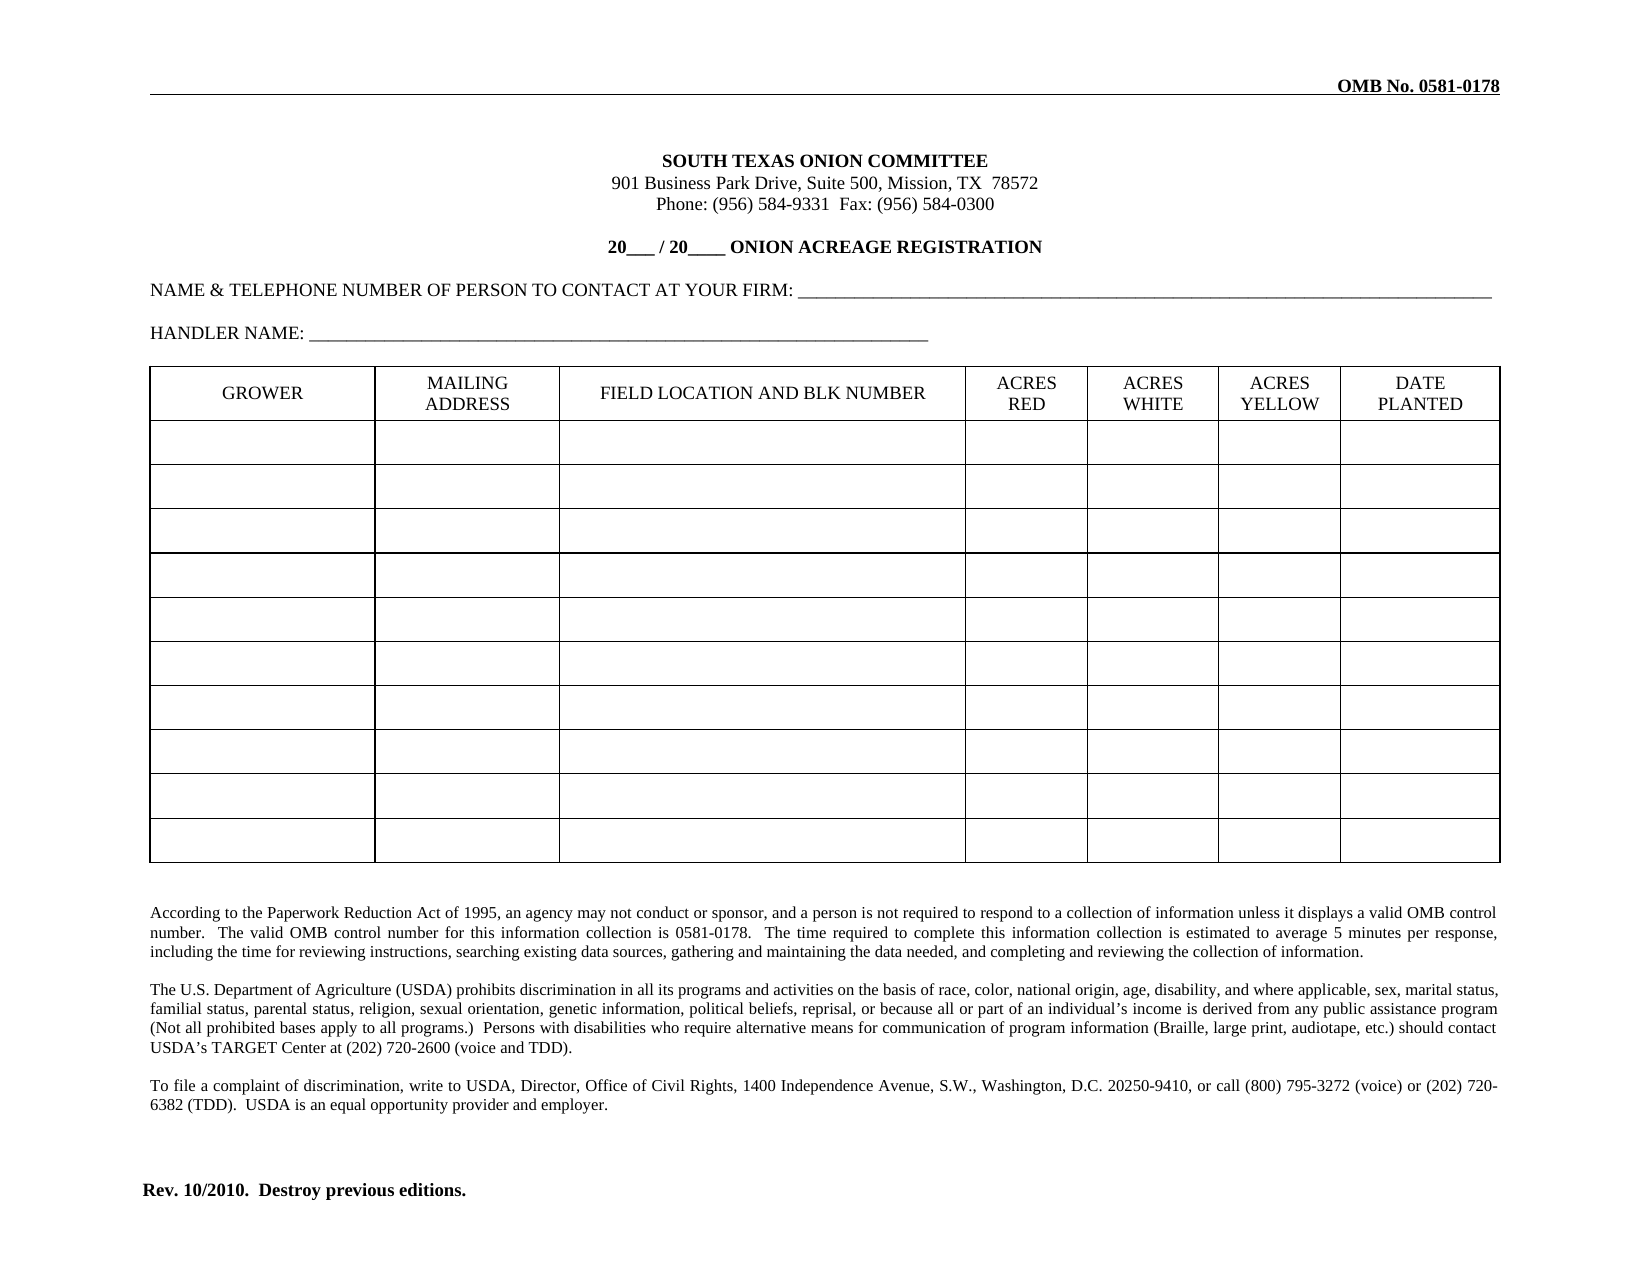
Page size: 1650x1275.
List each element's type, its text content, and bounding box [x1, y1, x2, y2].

table_cell [376, 774, 559, 817]
text To file a complaint of discrimination, write to USDA, Director, Office of Civil Rights, 1400 Independence Avenue, S.W., Washington, D.C. 20250-9410, or call (800) 795-3272 (voice) or (202) 720-6382 (TDD). USDA is an equal opportunity provider and employer. [150, 1076, 1500, 1114]
table_cell [151, 774, 374, 817]
text Phone: (956) 584-9331 Fax: (956) 584-0300 [150, 193, 1500, 215]
table_cell [560, 642, 965, 685]
table_cell [1341, 774, 1499, 817]
table_cell [1341, 819, 1499, 862]
table_header ACRES YELLOW [1219, 367, 1340, 420]
table_header ACRES RED [966, 367, 1087, 420]
table_cell [1088, 819, 1218, 862]
table_cell [151, 730, 374, 773]
table_cell [1341, 509, 1499, 552]
table_cell [1341, 465, 1499, 508]
table_cell [151, 598, 374, 641]
table_cell [966, 509, 1087, 552]
table_cell [560, 686, 965, 729]
table_cell [1088, 509, 1218, 552]
table_cell [1219, 730, 1340, 773]
text The U.S. Department of Agriculture (USDA) prohibits discrimination in all its programs and activities on the basis of race, color, national origin, age, disability, and where applicable, sex, marital status, familial status, parental status, religion, sexual orientation, genetic information, political beliefs, reprisal, or because all or part of an individual’s income is derived from any public assistance program (Not all prohibited bases apply to all programs.) Persons with disabilities who require alternative means for communication of program information (Braille, large print, audiotape, etc.) should contact USDA’s TARGET Center at (202) 720-2600 (voice and TDD). [150, 980, 1500, 1057]
table_cell [151, 421, 374, 464]
table_cell [560, 774, 965, 817]
table_cell [151, 642, 374, 685]
table_header GROWER [151, 367, 374, 420]
table_cell [151, 819, 374, 862]
table_cell [376, 509, 559, 552]
table_cell [560, 819, 965, 862]
table_cell [1219, 421, 1340, 464]
table_cell [1088, 730, 1218, 773]
table_cell [1088, 598, 1218, 641]
table_cell [1088, 686, 1218, 729]
table_cell [151, 465, 374, 508]
table_cell [966, 598, 1087, 641]
text HANDLER NAME: __________________________________________________________________ [150, 322, 1500, 344]
table_cell [966, 686, 1087, 729]
table_cell [966, 642, 1087, 685]
table_cell [1088, 421, 1218, 464]
table_cell [1219, 774, 1340, 817]
table_cell [966, 554, 1087, 597]
table_cell [1341, 598, 1499, 641]
table_header ACRES WHITE [1088, 367, 1218, 420]
table_cell [560, 421, 965, 464]
table_cell [1219, 686, 1340, 729]
table_cell [966, 465, 1087, 508]
text 20___ / 20____ ONION ACREAGE REGISTRATION [150, 236, 1500, 258]
table_header FIELD LOCATION AND BLK NUMBER [560, 367, 965, 420]
table_cell [560, 730, 965, 773]
table_cell [560, 465, 965, 508]
table_header DATE PLANTED [1341, 367, 1499, 420]
table_cell [1341, 642, 1499, 685]
table_cell [1219, 819, 1340, 862]
table_cell [376, 554, 559, 597]
text 901 Business Park Drive, Suite 500, Mission, TX 78572 [150, 172, 1500, 193]
table_cell [376, 642, 559, 685]
table_cell [966, 774, 1087, 817]
table_cell [560, 509, 965, 552]
table_cell [1219, 642, 1340, 685]
table_cell [1088, 642, 1218, 685]
table_cell [1219, 598, 1340, 641]
table_cell [1088, 554, 1218, 597]
text NAME & TELEPHONE NUMBER OF PERSON TO CONTACT AT YOUR FIRM: __________________________________________________________________________ [150, 279, 1500, 301]
table_cell [1088, 465, 1218, 508]
table_header MAILING ADDRESS [376, 367, 559, 420]
table_cell [376, 730, 559, 773]
table_cell [376, 598, 559, 641]
table_cell [1219, 554, 1340, 597]
table_cell [560, 598, 965, 641]
table_cell [376, 465, 559, 508]
table_cell [1341, 730, 1499, 773]
table_cell [966, 730, 1087, 773]
table_cell [1341, 554, 1499, 597]
table_cell [966, 819, 1087, 862]
table_cell [376, 421, 559, 464]
table_cell [1341, 421, 1499, 464]
text SOUTH TEXAS ONION COMMITTEE [150, 150, 1500, 172]
table_cell [1219, 465, 1340, 508]
table_cell [1219, 509, 1340, 552]
text According to the Paperwork Reduction Act of 1995, an agency may not conduct or sponsor, and a person is not required to respond to a collection of information unless it displays a valid OMB control number. The valid OMB control number for this information collection is 0581-0178. The time required to complete this information collection is estimated to average 5 minutes per response, including the time for reviewing instructions, searching existing data sources, gathering and maintaining the data needed, and completing and reviewing the collection of information. [150, 903, 1500, 961]
table_cell [376, 686, 559, 729]
table_cell [151, 554, 374, 597]
table_cell [376, 819, 559, 862]
table_cell [151, 686, 374, 729]
table_cell [966, 421, 1087, 464]
table_cell [1341, 686, 1499, 729]
table_cell [560, 554, 965, 597]
table_cell [1088, 774, 1218, 817]
table_cell [151, 509, 374, 552]
